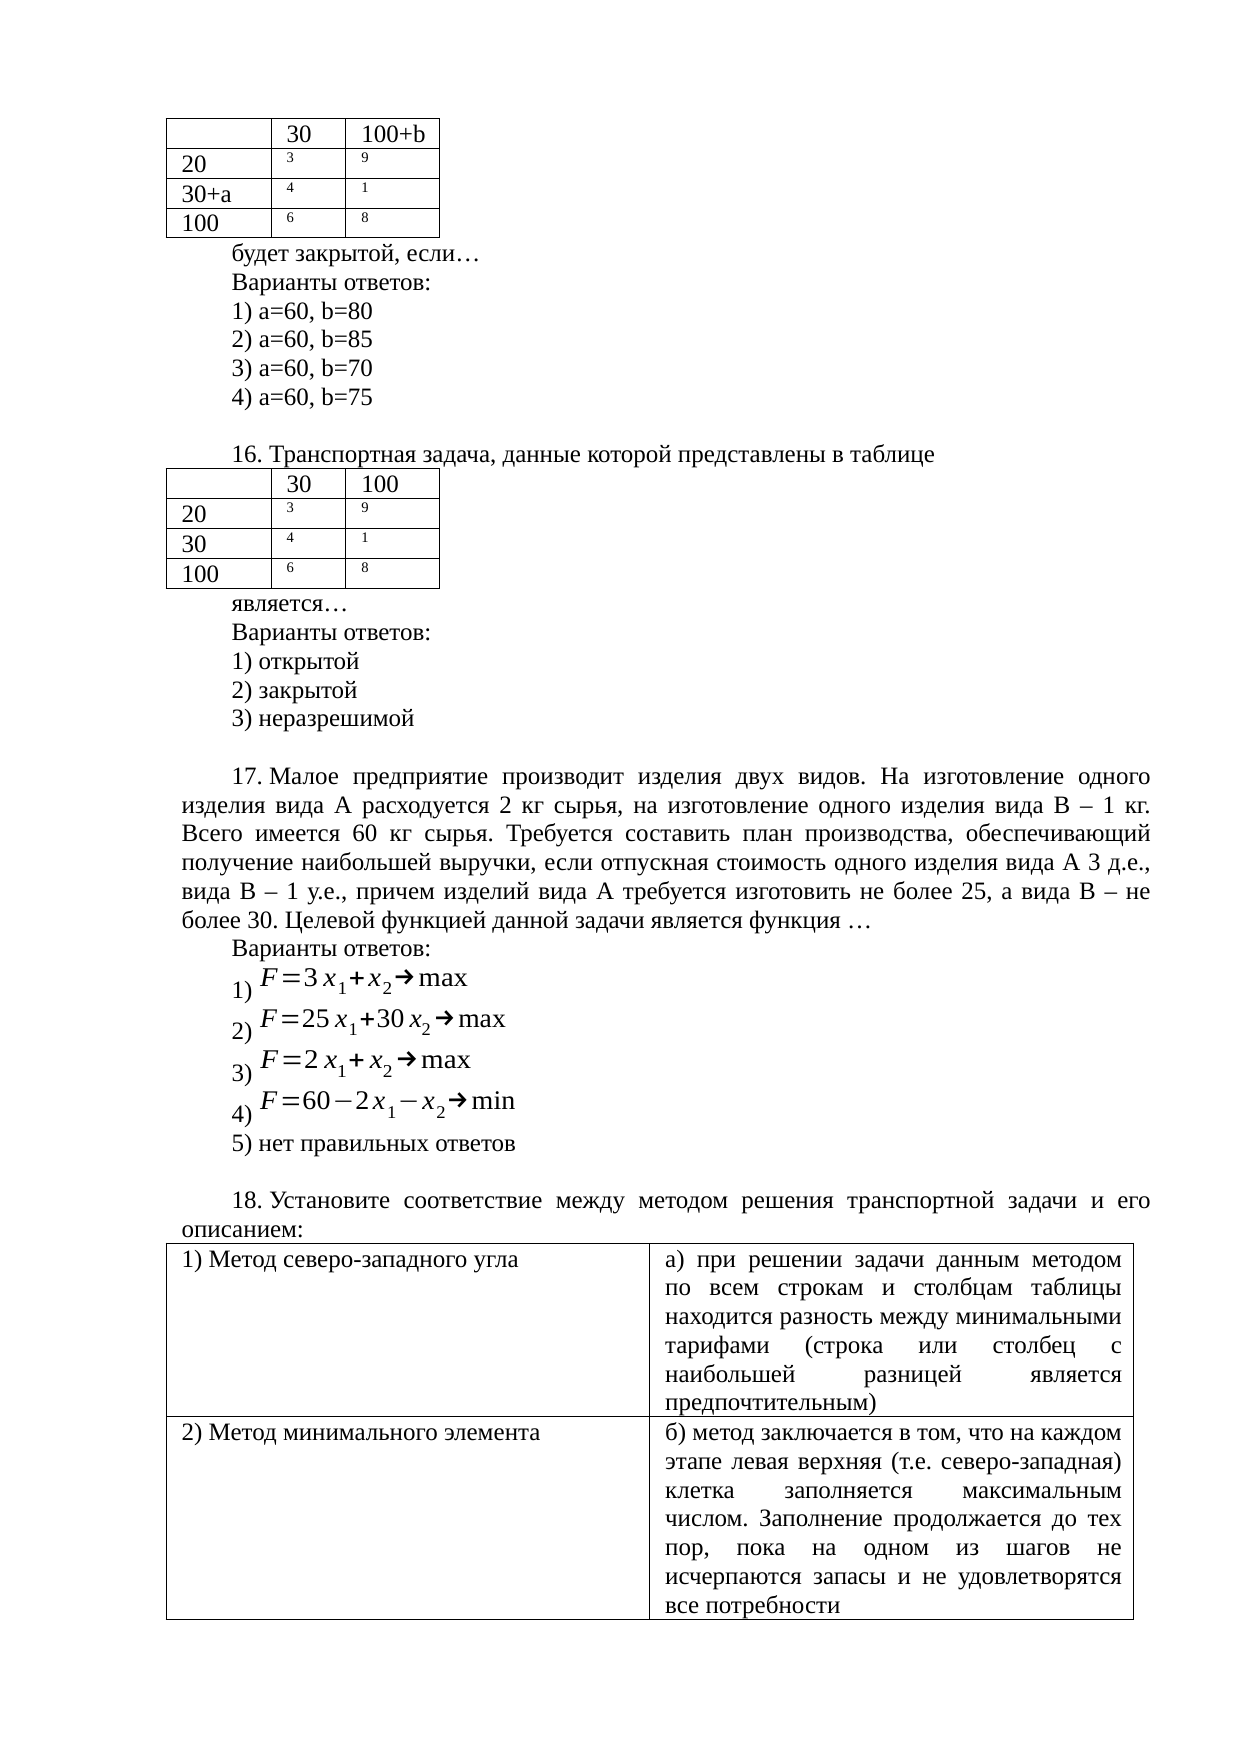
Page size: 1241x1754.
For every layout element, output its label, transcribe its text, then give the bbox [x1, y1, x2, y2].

text 1) a=60, b=80 [181, 296, 1152, 324]
text 4) a=60, b=75 [181, 382, 1152, 411]
table_header 100+b [346, 119, 439, 148]
table_header [167, 119, 271, 148]
text 1) [181, 962, 1152, 1004]
table_header 100 [346, 469, 439, 498]
text 3) [181, 1045, 1152, 1086]
table_cell 20 [167, 149, 271, 178]
table_cell 2) Метод минимального элемента [167, 1417, 649, 1618]
text 3) a=60, b=70 [181, 353, 1152, 382]
table_cell 9 [346, 149, 439, 178]
text 5) нет правильных ответов [181, 1128, 1152, 1156]
table_cell 8 [346, 209, 439, 237]
text 2) [181, 1004, 1152, 1045]
table_cell 8 [346, 559, 439, 587]
text Варианты ответов: [181, 617, 1152, 646]
table_cell 4 [272, 529, 345, 558]
table_cell 1 [346, 179, 439, 207]
text 4) [181, 1086, 1152, 1128]
table_cell 3 [272, 149, 345, 178]
text Варианты ответов: [181, 267, 1152, 296]
table_header 30 [272, 469, 345, 498]
table_cell 100 [167, 559, 271, 587]
text 2) a=60, b=85 [181, 324, 1152, 353]
table_cell 9 [346, 499, 439, 528]
table_cell 6 [272, 209, 345, 237]
text 16. Транспортная задача, данные которой представлены в таблице [181, 439, 1152, 468]
text является… [181, 588, 1152, 617]
text 18. Установите соответствие между методом решения транспортной задачи и его описанием: [181, 1185, 1152, 1243]
table_header [167, 469, 271, 498]
table_cell 6 [272, 559, 345, 587]
table_cell 30+a [167, 179, 271, 207]
table_cell 1 [346, 529, 439, 558]
table_cell 30 [167, 529, 271, 558]
table_cell 4 [272, 179, 345, 207]
table_cell 100 [167, 209, 271, 237]
text 2) закрытой [181, 675, 1152, 703]
table_header 1) Метод северо-западного угла [167, 1244, 649, 1416]
table_header 30 [272, 119, 345, 148]
text 1) открытой [181, 646, 1152, 675]
text Варианты ответов: [181, 933, 1152, 962]
table_cell б) метод заключается в том, что на каждом этапе левая верхняя (т.е. северо-западная) клетка заполняется максимальным числом. Заполнение продолжается до тех пор, пока на одном из шагов не исчерпаются запасы и не удовлетворятся все потребности [650, 1417, 1133, 1618]
text будет закрытой, если… [181, 238, 1152, 267]
table_cell 3 [272, 499, 345, 528]
table_header а) при решении задачи данным методом по всем строкам и столбцам таблицы находится разность между минимальными тарифами (строка или столбец с наибольшей разницей является предпочтительным) [650, 1244, 1133, 1416]
table_cell 20 [167, 499, 271, 528]
text 3) неразрешимой [181, 703, 1152, 732]
text 17. Малое предприятие производит изделия двух видов. На изготовление одного изделия вида А расходуется 2 кг сырья, на изготовление одного изделия вида В – 1 кг. Всего имеется 60 кг сырья. Требуется составить план производства, обеспечивающий получение наибольшей выручки, если отпускная стоимость одного изделия вида А 3 д.е., вида В – 1 у.е., причем изделий вида А требуется изготовить не более 25, а вида В – не более 30. Целевой функцией данной задачи является функция … [181, 761, 1152, 933]
